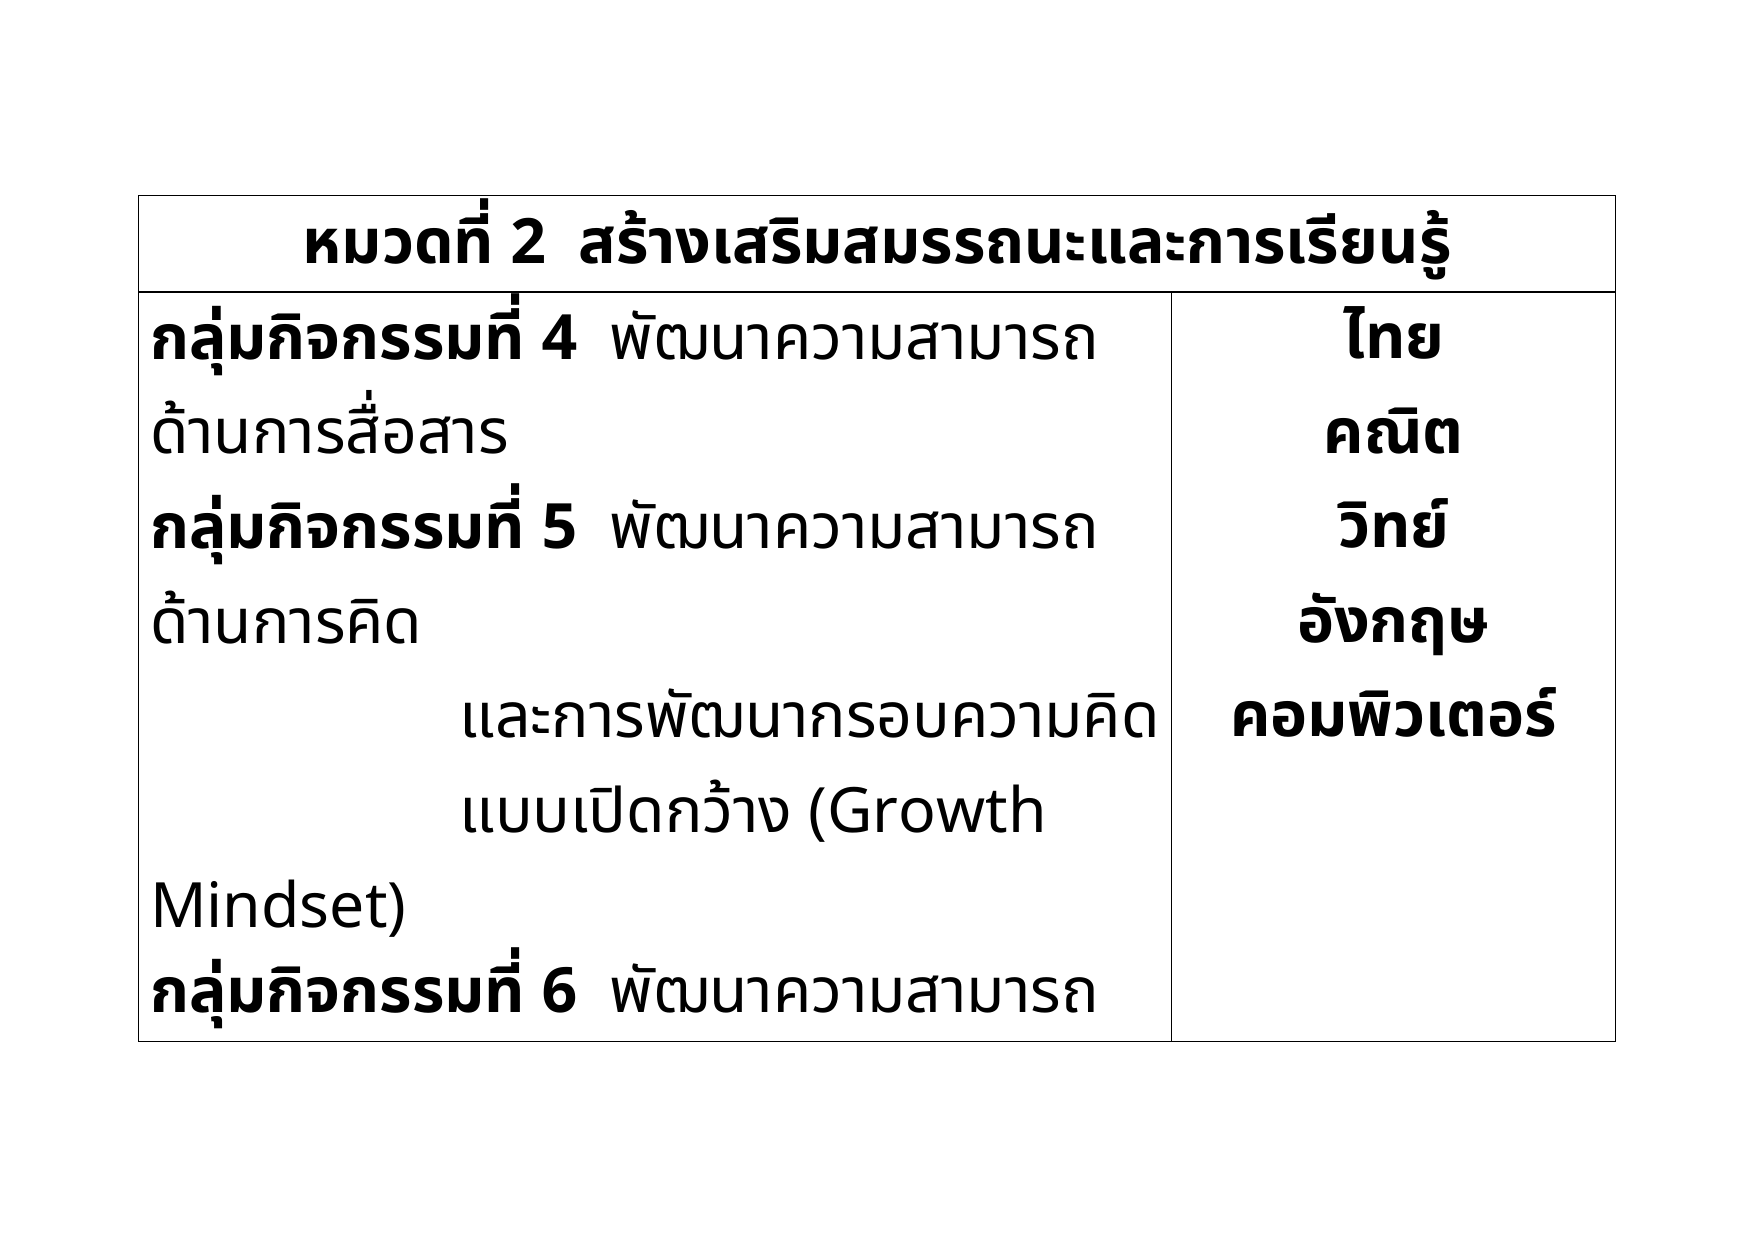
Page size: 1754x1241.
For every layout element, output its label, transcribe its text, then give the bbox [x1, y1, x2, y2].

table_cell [139, 293, 1171, 1041]
table_header หมวดที่ 2 สร้างเสริมสมรรถนะและการเรียนรู้ [139, 196, 1615, 291]
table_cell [1172, 293, 1615, 1041]
